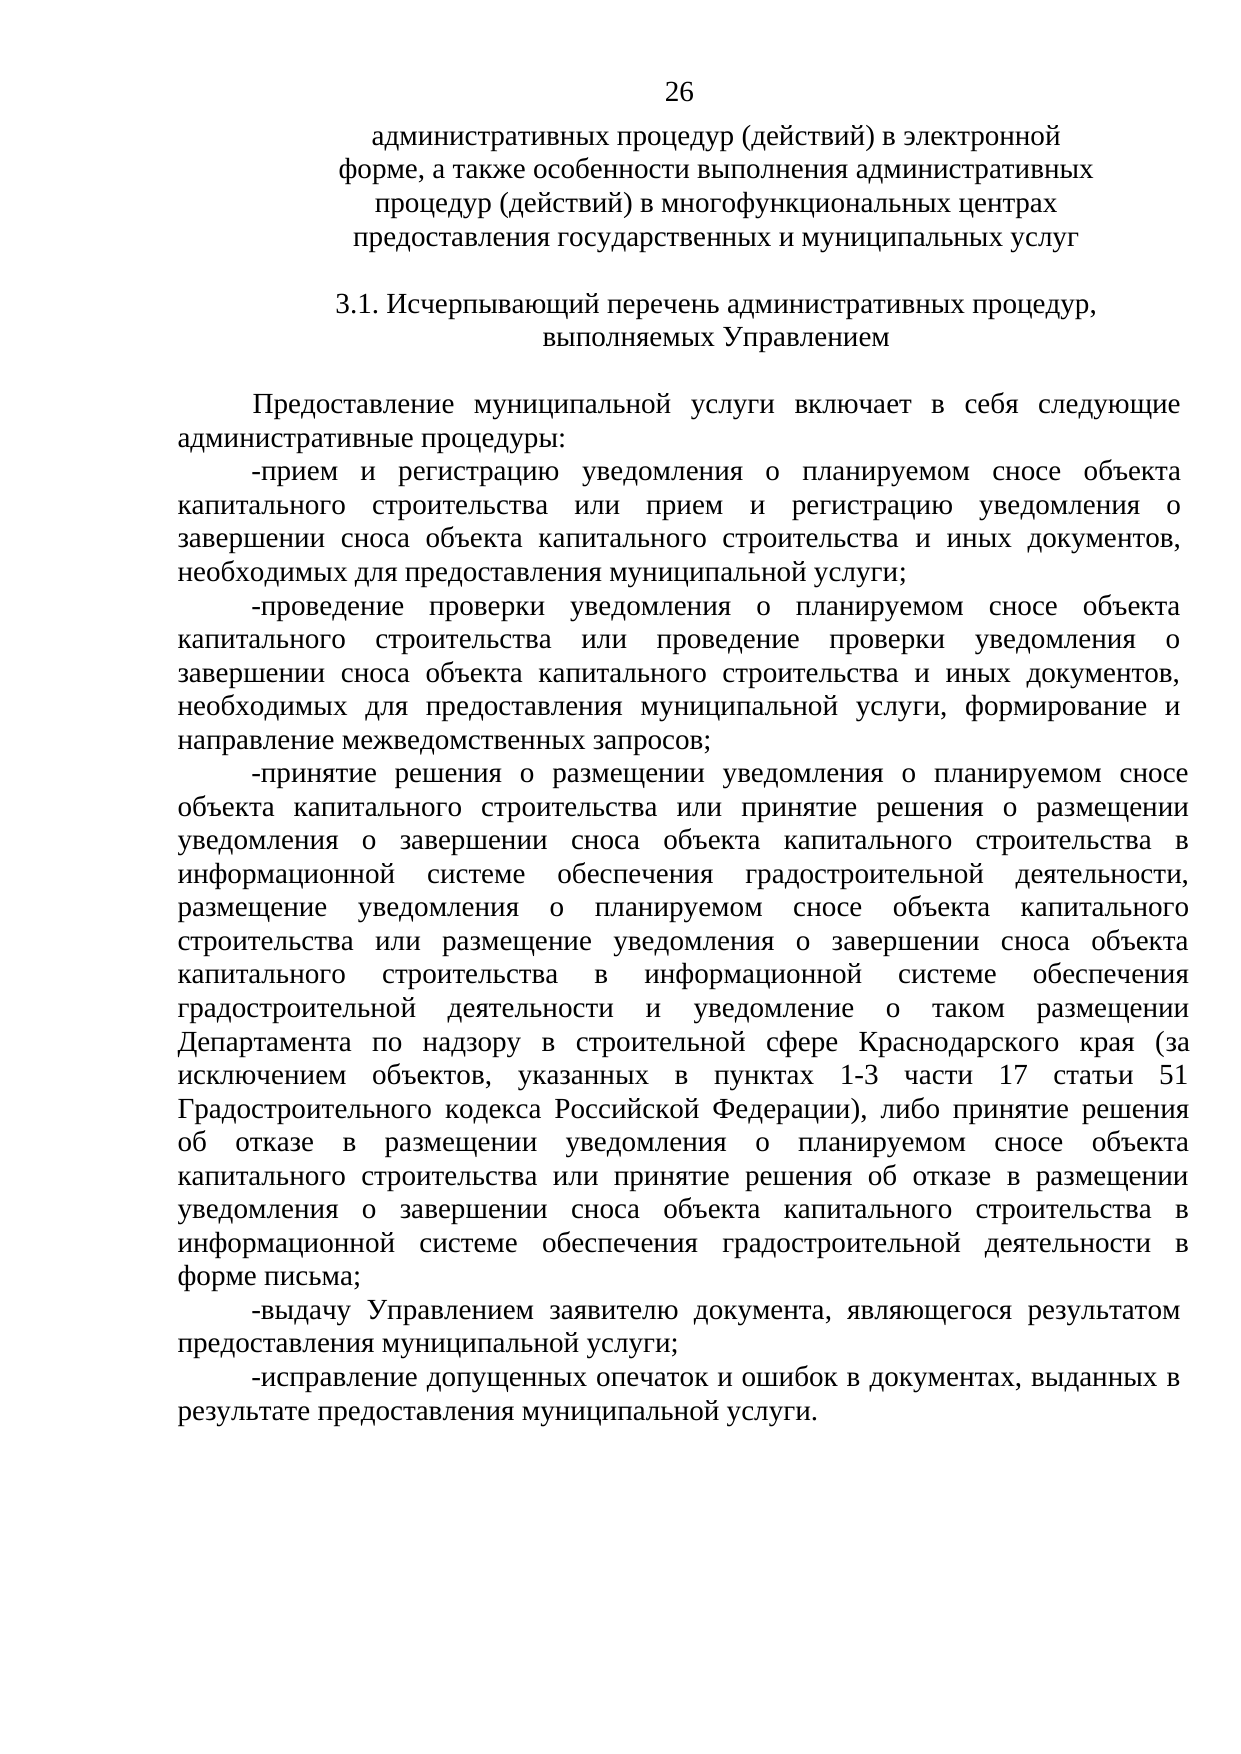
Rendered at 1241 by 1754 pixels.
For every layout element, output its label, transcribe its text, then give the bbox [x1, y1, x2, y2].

text административных процедур (действий) в электронной [177, 118, 1181, 152]
text 3.1. Исчерпывающий перечень административных процедур, [177, 286, 1181, 319]
text предоставления государственных и муниципальных услуг [177, 219, 1181, 252]
text процедур (действий) в многофункциональных центрах [177, 185, 1181, 219]
text -прием и регистрацию уведомления о планируемом сносе объекта капитального строительства или прием и регистрацию уведомления о завершении сноса объекта капитального строительства и иных документов, необходимых для предоставления муниципальной услуги; [177, 453, 1181, 588]
text -исправление допущенных опечаток и ошибок в документах, выданных в результате предоставления муниципальной услуги. [177, 1359, 1181, 1426]
text -принятие решения о размещении уведомления о планируемом сносе объекта капитального строительства или принятие решения о размещении уведомления о завершении сноса объекта капитального строительства в информационной системе обеспечения градостроительной деятельности, размещение уведомления о планируемом сносе объекта капитального строительства или размещение уведомления о завершении сноса объекта капитального строительства в информационной системе обеспечения градостроительной деятельности и уведомление о таком размещении Департамента по надзору в строительной сфере Краснодарского края (за исключением объектов, указанных в пунктах 1-3 части 17 статьи 51 Градостроительного кодекса Российской Федерации), либо принятие решения об отказе в размещении уведомления о планируемом сносе объекта капитального строительства или принятие решения об отказе в размещении уведомления о завершении сноса объекта капитального строительства в информационной системе обеспечения градостроительной деятельности в форме письма; [177, 755, 1190, 1024]
text -принятие решения о размещении уведомления о планируемом сносе объекта капитального строительства или принятие решения о размещении уведомления о завершении сноса объекта капитального строительства в информационной системе обеспечения градостроительной деятельности, размещение уведомления о планируемом сносе объекта капитального строительства или размещение уведомления о завершении сноса объекта капитального строительства в информационной системе обеспечения градостроительной деятельности и уведомление о таком размещении Департамента по надзору в строительной сфере Краснодарского края (за исключением объектов, указанных в пунктах 1-3 части 17 статьи 51 Градостроительного кодекса Российской Федерации), либо принятие решения об отказе в размещении уведомления о планируемом сносе объекта капитального строительства или принятие решения об отказе в размещении уведомления о завершении сноса объекта капитального строительства в информационной системе обеспечения градостроительной деятельности в форме письма; [177, 1024, 1190, 1292]
text форме, а также особенности выполнения административных [177, 152, 1181, 185]
text Предоставление муниципальной услуги включает в себя следующие административные процедуры: [177, 386, 1181, 453]
text выполняемых Управлением [177, 319, 1181, 353]
text -выдачу Управлением заявителю документа, являющегося результатом предоставления муниципальной услуги; [177, 1292, 1181, 1359]
text -проведение проверки уведомления о планируемом сносе объекта капитального строительства или проведение проверки уведомления о завершении сноса объекта капитального строительства и иных документов, необходимых для предоставления муниципальной услуги, формирование и направление межведомственных запросов; [177, 588, 1181, 755]
